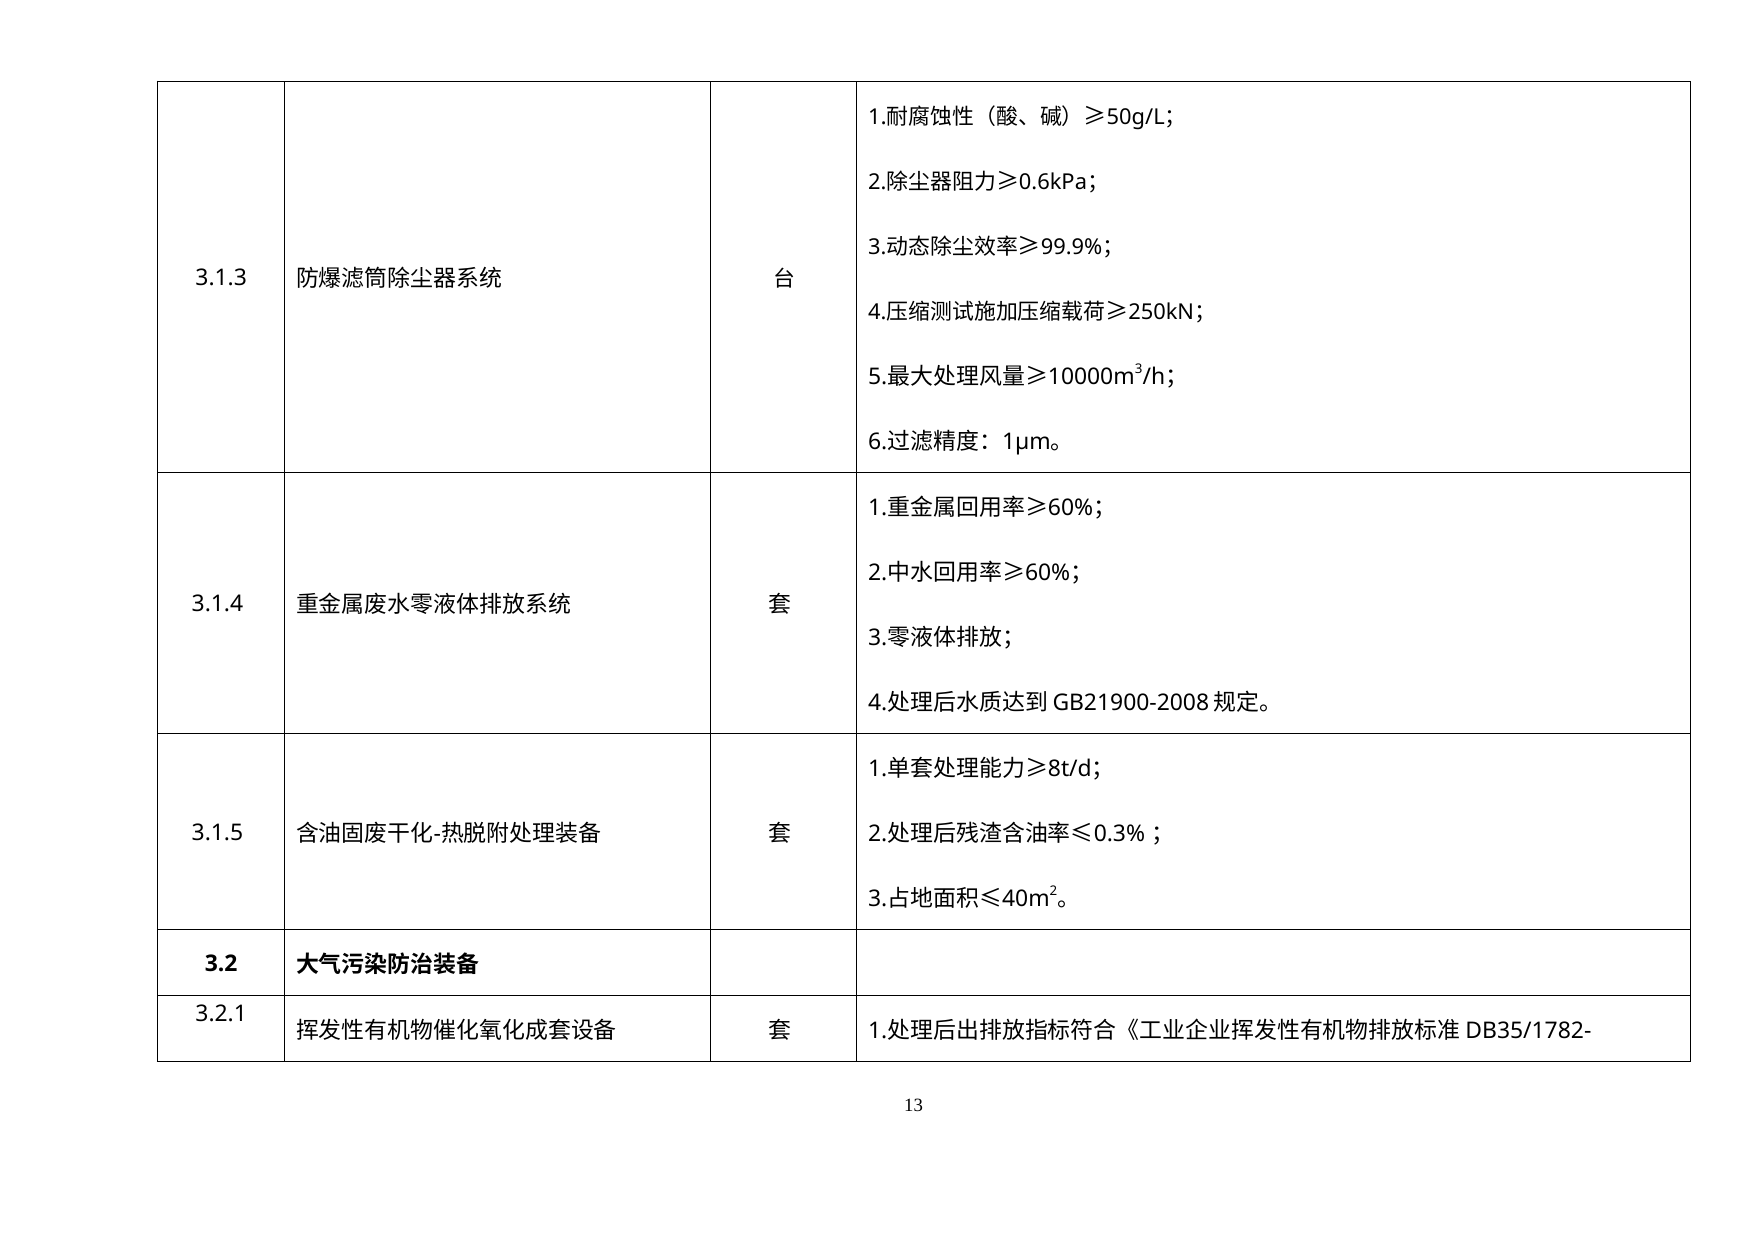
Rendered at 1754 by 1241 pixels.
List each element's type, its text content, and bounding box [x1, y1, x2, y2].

table_cell 防爆滤筒除尘器系统 [285, 82, 710, 472]
table_cell 挥发性有机物催化氧化成套设备 [285, 996, 710, 1061]
table_cell 大气污染防治装备 [285, 930, 710, 995]
table_cell 3.2.1 [158, 996, 284, 1061]
table_cell 3.2 [158, 930, 284, 995]
table_cell 1.单套处理能力≥8t/d； 2.处理后残渣含油率≤0.3% ； 3.占地面积≤40m2。 [857, 734, 1690, 929]
table_cell 重金属废水零液体排放系统 [285, 473, 710, 733]
table_cell 3.1.3 [158, 82, 284, 472]
table_cell 套 [711, 473, 856, 733]
table_cell 台 [711, 82, 856, 472]
table_cell 含油固废干化-热脱附处理装备 [285, 734, 710, 929]
table_cell 1.重金属回用率≥60%； 2.中水回用率≥60%； 3.零液体排放； 4.处理后水质达到GB21900-2008规定。 [857, 473, 1690, 733]
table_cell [857, 996, 1690, 1061]
table_cell 1.耐腐蚀性（酸、碱）≥50g/L； 2.除尘器阻力≥0.6kPa； 3.动态除尘效率≥99.9%； 4.压缩测试施加压缩载荷≥250kN； 5.最大处理风量≥10000m3/h； 6.过滤精度：1μm。 [857, 82, 1690, 472]
table_cell 3.1.4 [158, 473, 284, 733]
table_cell [711, 930, 856, 995]
table_cell 套 [711, 734, 856, 929]
table_cell 套 [711, 996, 856, 1061]
table_cell [857, 930, 1690, 995]
table_cell 3.1.5 [158, 734, 284, 929]
